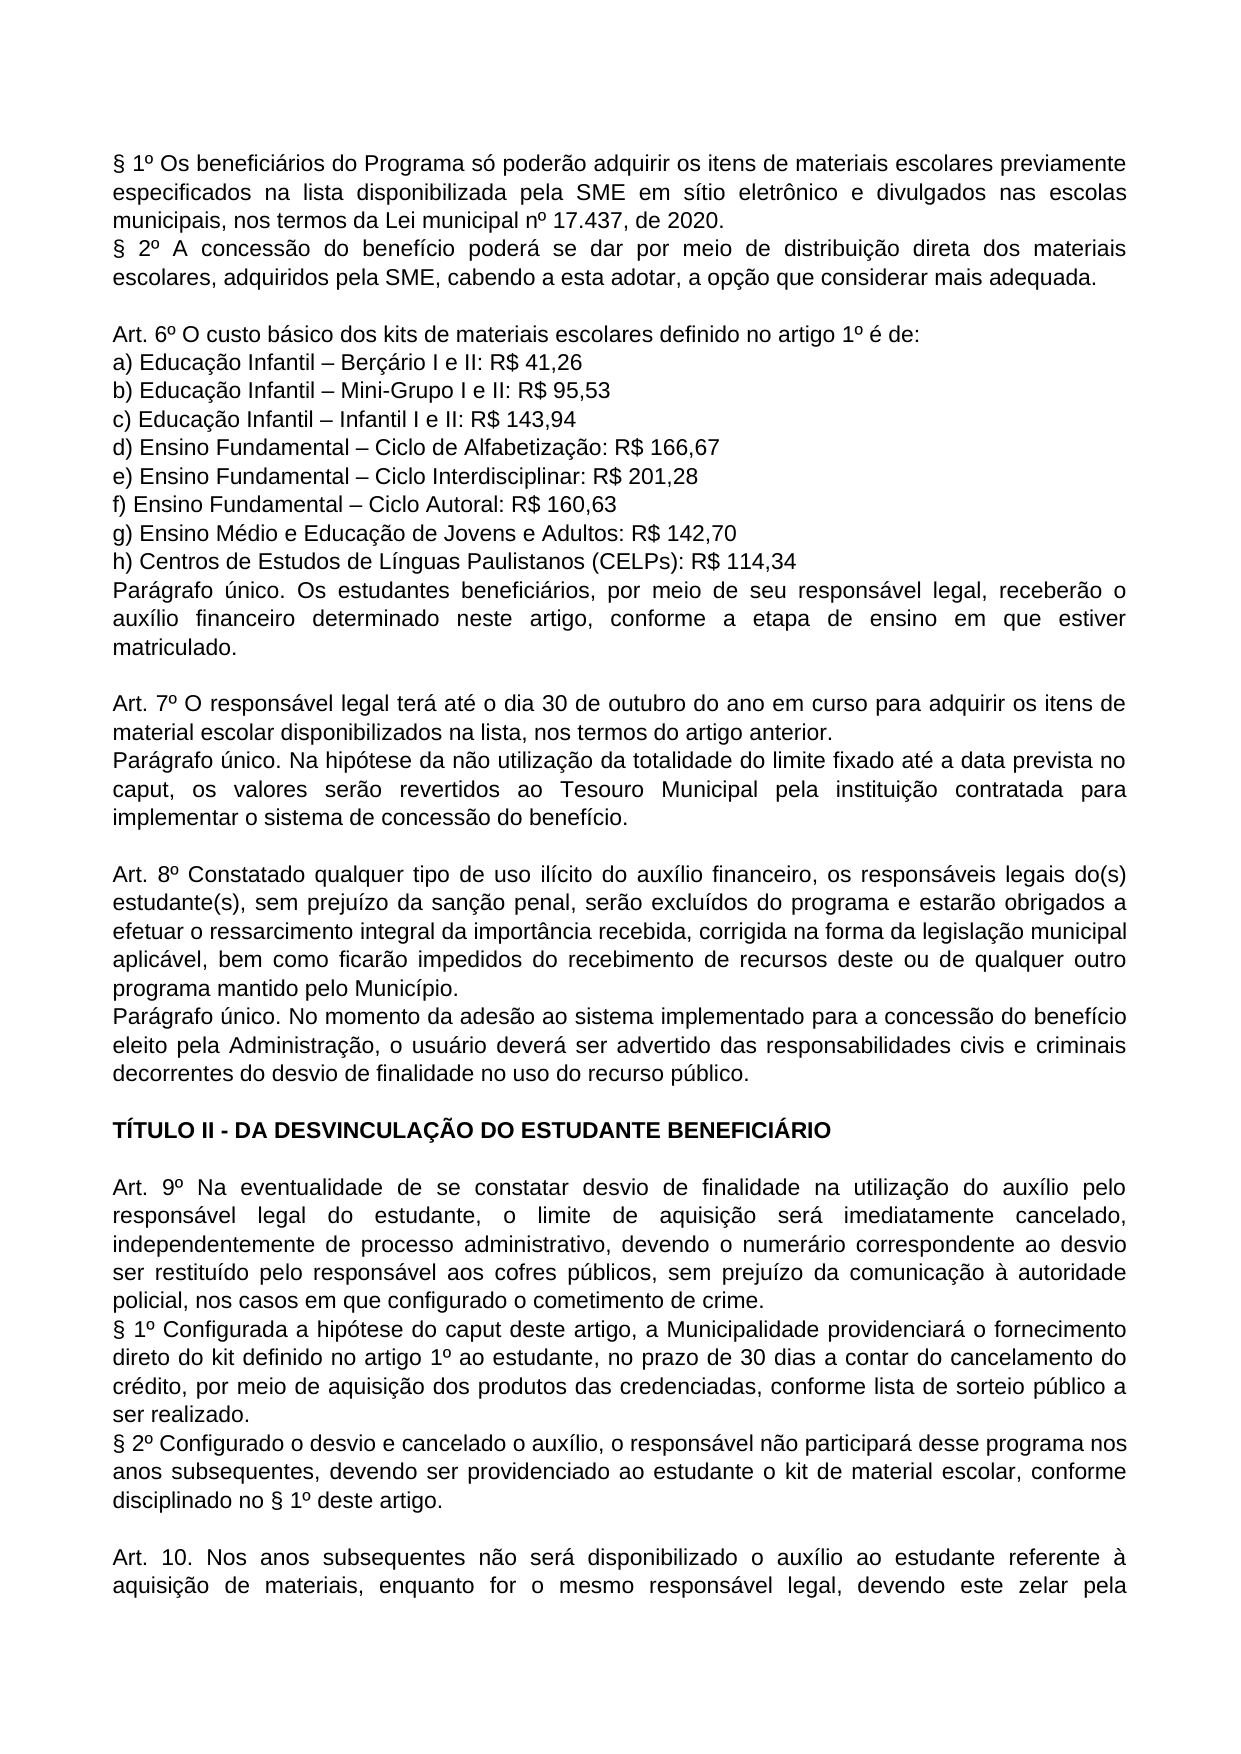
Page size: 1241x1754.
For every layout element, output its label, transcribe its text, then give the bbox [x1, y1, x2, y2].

text f) Ensino Fundamental – Ciclo Autoral: R$ 160,63 [112, 491, 1128, 518]
text g) Ensino Médio e Educação de Jovens e Adultos: R$ 142,70 [112, 520, 1128, 546]
text b) Educação Infantil – Mini-Grupo I e II: R$ 95,53 [112, 377, 1128, 404]
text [112, 1543, 1128, 1598]
text d) Ensino Fundamental – Ciclo de Alfabetização: R$ 166,67 [112, 434, 1128, 461]
text TÍTULO II - DA DESVINCULAÇÃO DO ESTUDANTE BENEFICIÁRIO [112, 1117, 1128, 1143]
text Parágrafo único. Os estudantes beneficiários, por meio de seu responsável legal, receberão o auxílio financeiro determinado neste artigo, conforme a etapa de ensino em que estiver matriculado. [112, 577, 1128, 660]
text c) Educação Infantil – Infantil I e II: R$ 143,94 [112, 406, 1128, 432]
text Art. 7º O responsável legal terá até o dia 30 de outubro do ano em curso para adquirir os itens de material escolar disponibilizados na lista, nos termos do artigo anterior. [112, 690, 1128, 745]
text § 2º Configurado o desvio e cancelado o auxílio, o responsável não participará desse programa nos anos subsequentes, devendo ser providenciado ao estudante o kit de material escolar, conforme disciplinado no § 1º deste artigo. [112, 1430, 1128, 1513]
text e) Ensino Fundamental – Ciclo Interdisciplinar: R$ 201,28 [112, 463, 1128, 489]
text Art. 6º O custo básico dos kits de materiais escolares definido no artigo 1º é de: [112, 321, 1128, 347]
text h) Centros de Estudos de Línguas Paulistanos (CELPs): R$ 114,34 [112, 548, 1128, 574]
text a) Educação Infantil – Berçário I e II: R$ 41,26 [112, 349, 1128, 375]
text Parágrafo único. No momento da adesão ao sistema implementado para a concessão do benefício eleito pela Administração, o usuário deverá ser advertido das responsabilidades civis e criminais decorrentes do desvio de finalidade no uso do recurso público. [112, 1003, 1128, 1086]
text § 1º Configurada a hipótese do caput deste artigo, a Municipalidade providenciará o fornecimento direto do kit definido no artigo 1º ao estudante, no prazo de 30 dias a contar do cancelamento do crédito, por meio de aquisição dos produtos das credenciadas, conforme lista de sorteio público a ser realizado. [112, 1316, 1128, 1428]
text § 2º A concessão do benefício poderá se dar por meio de distribuição direta dos materiais escolares, adquiridos pela SME, cabendo a esta adotar, a opção que considerar mais adequada. [112, 235, 1128, 290]
text Art. 9º Na eventualidade de se constatar desvio de finalidade na utilização do auxílio pelo responsável legal do estudante, o limite de aquisição será imediatamente cancelado, independentemente de processo administrativo, devendo o numerário correspondente ao desvio ser restituído pelo responsável aos cofres públicos, sem prejuízo da comunicação à autoridade policial, nos casos em que configurado o cometimento de crime. [112, 1174, 1128, 1314]
text Art. 8º Constatado qualquer tipo de uso ilícito do auxílio financeiro, os responsáveis legais do(s) estudante(s), sem prejuízo da sanção penal, serão excluídos do programa e estarão obrigados a efetuar o ressarcimento integral da importância recebida, corrigida na forma da legislação municipal aplicável, bem como ficarão impedidos do recebimento de recursos deste ou de qualquer outro programa mantido pelo Município. [112, 861, 1128, 1001]
text Parágrafo único. Na hipótese da não utilização da totalidade do limite fixado até a data prevista no caput, os valores serão revertidos ao Tesouro Municipal pela instituição contratada para implementar o sistema de concessão do benefício. [112, 747, 1128, 830]
text § 1º Os beneficiários do Programa só poderão adquirir os itens de materiais escolares previamente especificados na lista disponibilizada pela SME em sítio eletrônico e divulgados nas escolas municipais, nos termos da Lei municipal nº 17.437, de 2020. [112, 150, 1128, 233]
